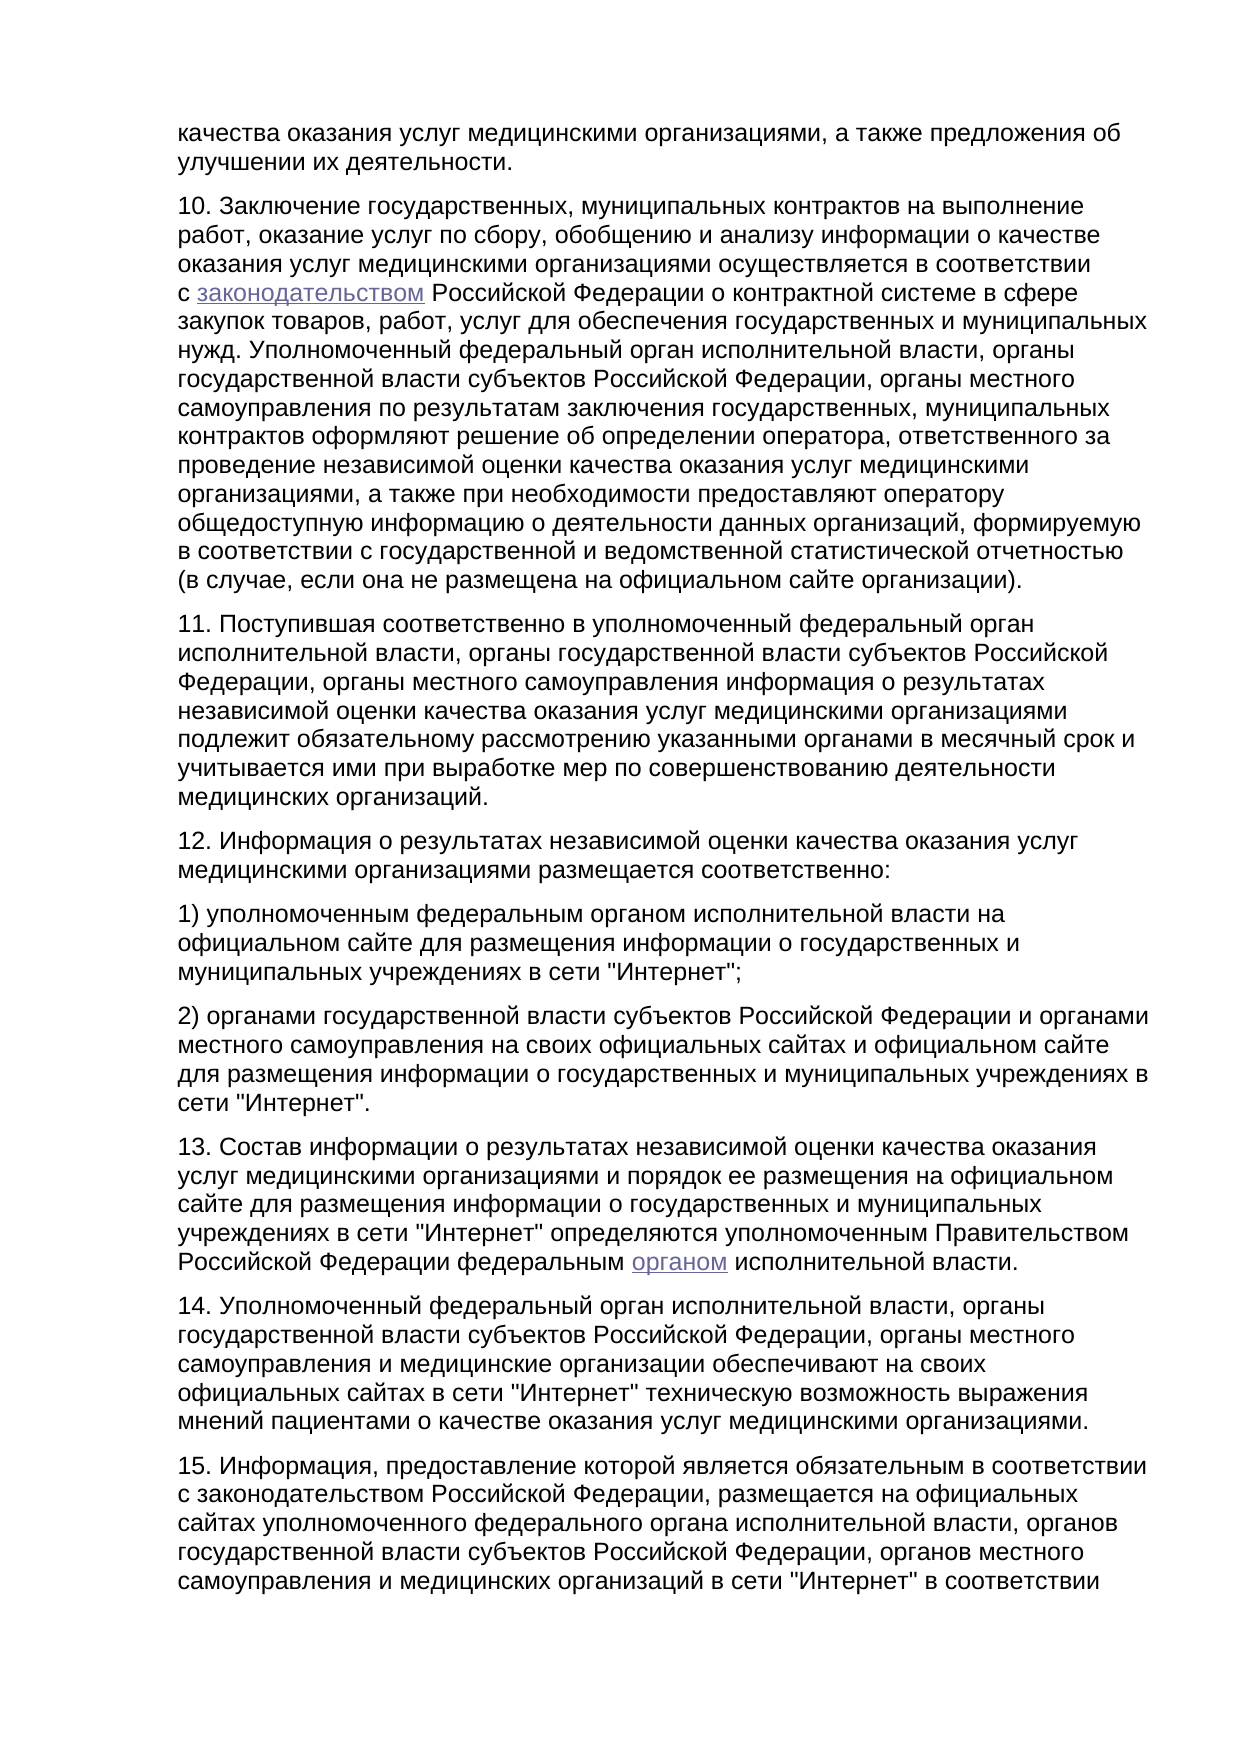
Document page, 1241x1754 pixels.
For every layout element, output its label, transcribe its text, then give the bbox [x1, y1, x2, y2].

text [177, 1451, 1152, 1594]
text 13. Состав информации о результатах независимой оценки качества оказания услуг медицинскими организациями и порядок ее размещения на официальном сайте для размещения информации о государственных и муниципальных учреждениях в сети "Интернет" определяются уполномоченным Правительством Российской Федерации федеральным органом исполнительной власти. [177, 1132, 1152, 1276]
text 10. Заключение государственных, муниципальных контрактов на выполнение работ, оказание услуг по сбору, обобщению и анализу информации о качестве оказания услуг медицинскими организациями осуществляется в соответствии с законодательством Российской Федерации о контрактной системе в сфере закупок товаров, работ, услуг для обеспечения государственных и муниципальных нужд. Уполномоченный федеральный орган исполнительной власти, органы государственной власти субъектов Российской Федерации, органы местного самоуправления по результатам заключения государственных, муниципальных контрактов оформляют решение об определении оператора, ответственного за проведение независимой оценки качества оказания услуг медицинскими организациями, а также при необходимости предоставляют оператору общедоступную информацию о деятельности данных организаций, формируемую в соответствии с государственной и ведомственной статистической отчетностью (в случае, если она не размещена на официальном сайте организации). [177, 191, 1152, 594]
text 14. Уполномоченный федеральный орган исполнительной власти, органы государственной власти субъектов Российской Федерации, органы местного самоуправления и медицинские организации обеспечивают на своих официальных сайтах в сети "Интернет" техническую возможность выражения мнений пациентами о качестве оказания услуг медицинскими организациями. [177, 1291, 1152, 1435]
text 11. Поступившая соответственно в уполномоченный федеральный орган исполнительной власти, органы государственной власти субъектов Российской Федерации, органы местного самоуправления информация о результатах независимой оценки качества оказания услуг медицинскими организациями подлежит обязательному рассмотрению указанными органами в месячный срок и учитывается ими при выработке мер по совершенствованию деятельности медицинских организаций. [177, 609, 1152, 811]
text 2) органами государственной власти субъектов Российской Федерации и органами местного самоуправления на своих официальных сайтах и официальном сайте для размещения информации о государственных и муниципальных учреждениях в сети "Интернет". [177, 1001, 1152, 1116]
text 12. Информация о результатах независимой оценки качества оказания услуг медицинскими организациями размещается соответственно: [177, 826, 1152, 884]
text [177, 118, 1152, 176]
text 1) уполномоченным федеральным органом исполнительной власти на официальном сайте для размещения информации о государственных и муниципальных учреждениях в сети "Интернет"; [177, 899, 1152, 986]
